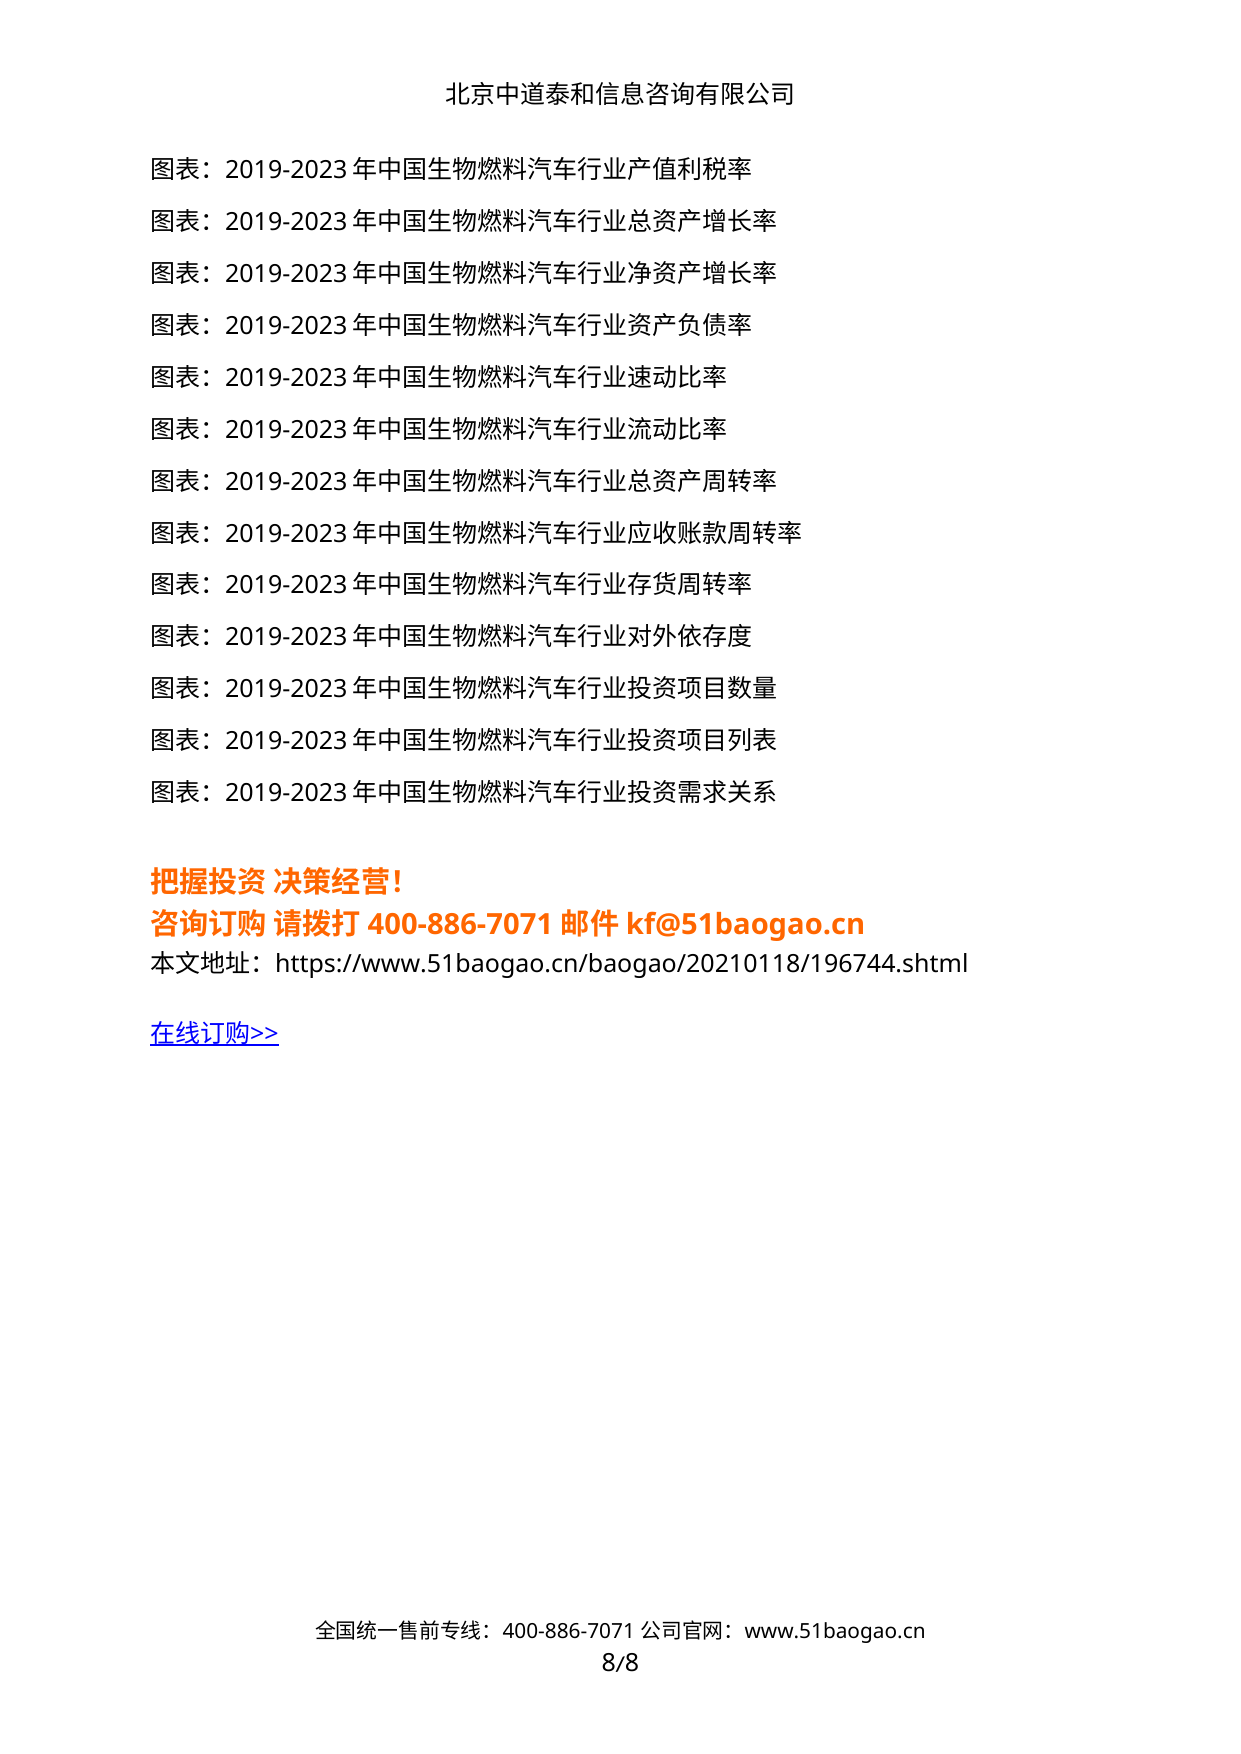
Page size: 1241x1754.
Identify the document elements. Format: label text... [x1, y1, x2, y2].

text 图表：2019-2023年中国生物燃料汽车行业投资项目列表 [150, 721, 1090, 757]
text 图表：2019-2023年中国生物燃料汽车行业总资产周转率 [150, 461, 1090, 497]
text 图表：2019-2023年中国生物燃料汽车行业产值利税率 [150, 150, 1090, 186]
text 在线订购>> [150, 979, 1090, 1050]
text 图表：2019-2023年中国生物燃料汽车行业对外依存度 [150, 617, 1090, 653]
text 图表：2019-2023年中国生物燃料汽车行业流动比率 [150, 409, 1090, 446]
text 图表：2019-2023年中国生物燃料汽车行业应收账款周转率 [150, 513, 1090, 549]
text 图表：2019-2023年中国生物燃料汽车行业投资需求关系 [150, 772, 1090, 809]
text 图表：2019-2023年中国生物燃料汽车行业速动比率 [150, 357, 1090, 394]
text 图表：2019-2023年中国生物燃料汽车行业存货周转率 [150, 565, 1090, 601]
text 把握投资 决策经营！咨询订购 请拨打 400-886-7071 邮件 kf@51baogao.cn本文地址：https://www.51baogao.cn/baogao/20210118/196744.shtml [150, 824, 1090, 979]
text 图表：2019-2023年中国生物燃料汽车行业投资项目数量 [150, 669, 1090, 705]
text 图表：2019-2023年中国生物燃料汽车行业总资产增长率 [150, 202, 1090, 238]
text 图表：2019-2023年中国生物燃料汽车行业资产负债率 [150, 306, 1090, 342]
text 图表：2019-2023年中国生物燃料汽车行业净资产增长率 [150, 254, 1090, 290]
